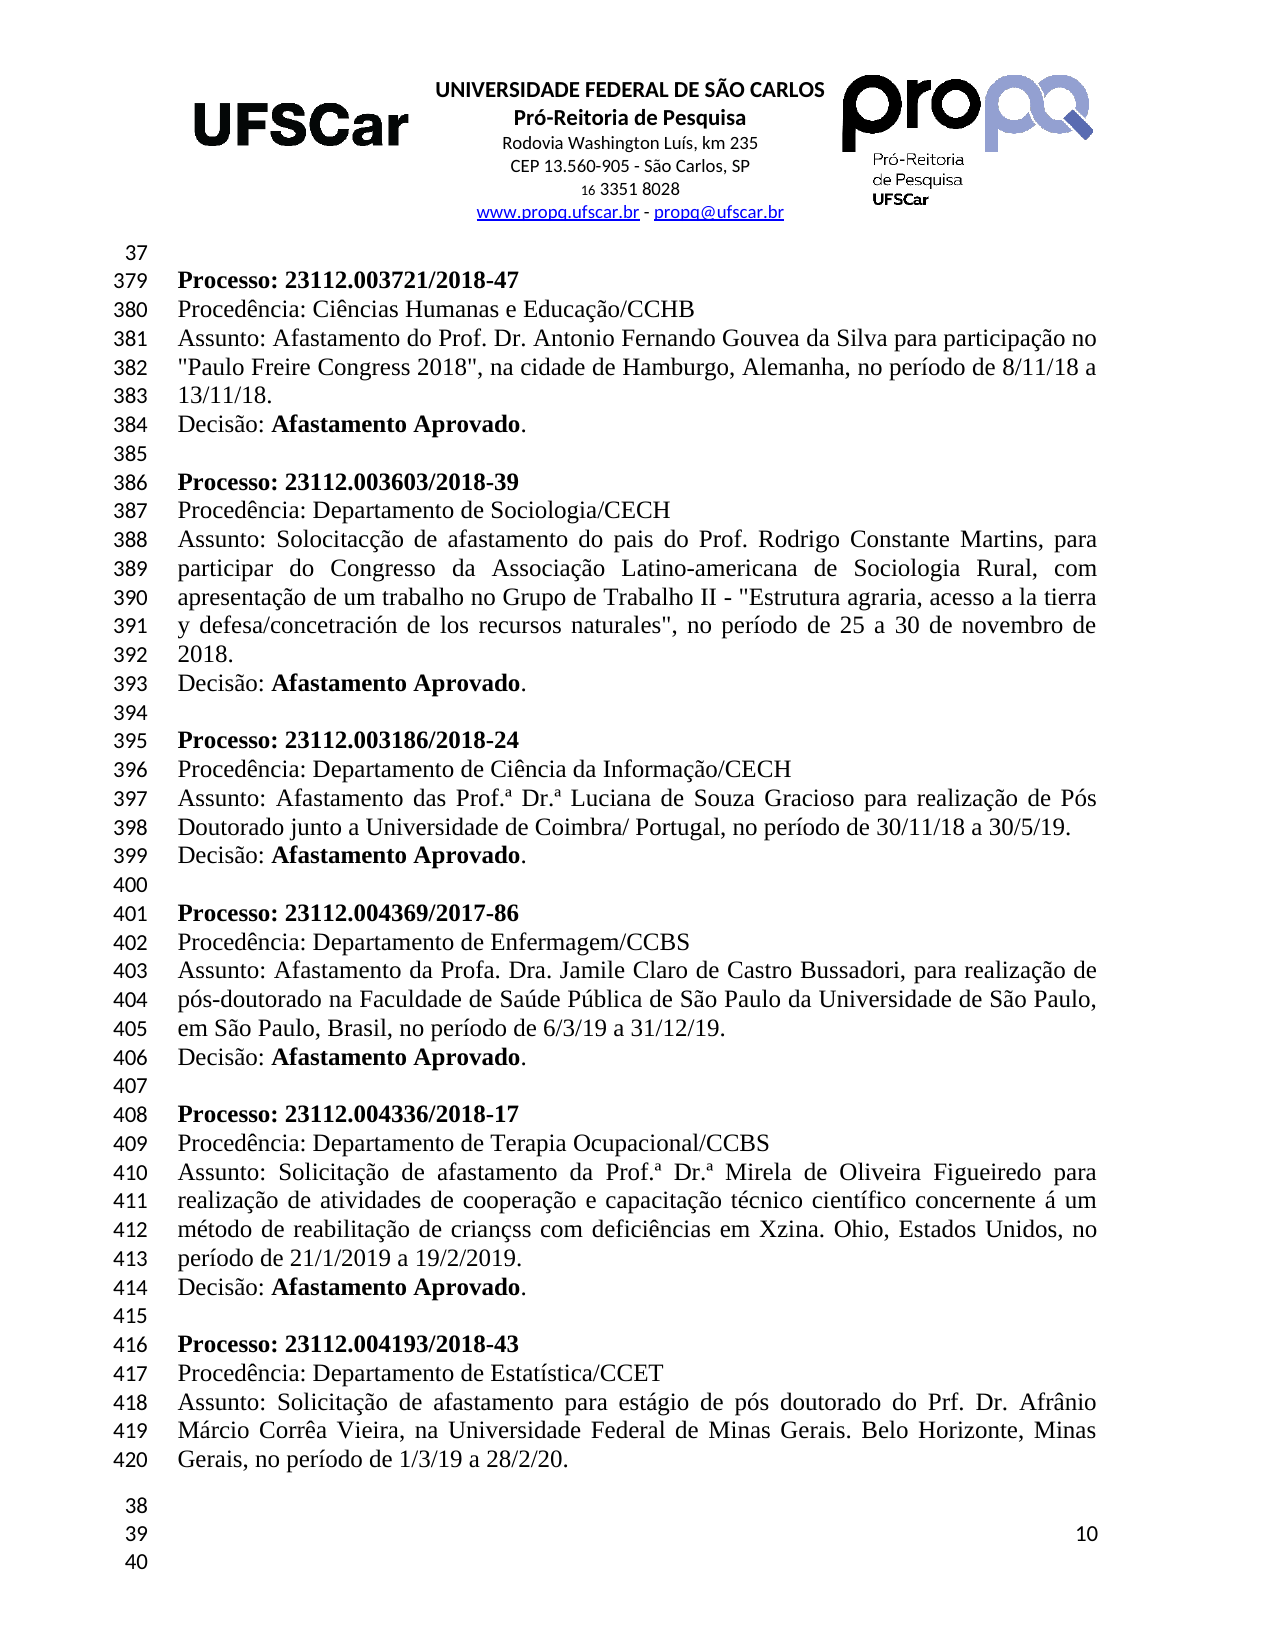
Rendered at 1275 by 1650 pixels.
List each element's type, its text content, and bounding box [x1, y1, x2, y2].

text Decisão: Afastamento Aprovado. [177, 1272, 1098, 1301]
text Processo: 23112.004336/2018-17 [177, 1099, 1098, 1128]
text Assunto: Solicitação de afastamento da Prof.ª Dr.ª Mirela de Oliveira Figueiredo para realização de atividades de cooperação e capacitação técnico científico concernente á um método de reabilitação de criançss com deficiências em Xzina. Ohio, Estados Unidos, no período de 21/1/2019 a 19/2/2019. [177, 1157, 1098, 1272]
picture [842, 75, 1093, 205]
text Decisão: Afastamento Aprovado. [177, 1042, 1098, 1071]
text Assunto: Afastamento das Prof.ª Dr.ª Luciana de Souza Gracioso para realização de Pós Doutorado junto a Universidade de Coimbra/ Portugal, no período de 30/11/18 a 30/5/19. [177, 783, 1098, 841]
text Processo: 23112.003186/2018-24 [177, 726, 1098, 754]
text Processo: 23112.004369/2017-86 [177, 898, 1098, 927]
text Assunto: Afastamento do Prof. Dr. Antonio Fernando Gouvea da Silva para participação no "Paulo Freire Congress 2018", na cidade de Hamburgo, Alemanha, no período de 8/11/18 a 13/11/18. [177, 323, 1098, 409]
text Assunto: Solicitação de afastamento para estágio de pós doutorado do Prf. Dr. Afrânio Márcio Corrêa Vieira, na Universidade Federal de Minas Gerais. Belo Horizonte, Minas Gerais, no período de 1/3/19 a 28/2/20. [177, 1387, 1098, 1473]
text Processo: 23112.004193/2018-43 [177, 1329, 1098, 1358]
text Procedência: Ciências Humanas e Educação/CCHB [177, 294, 1098, 323]
text Procedência: Departamento de Enfermagem/CCBS [177, 927, 1098, 956]
text Processo: 23112.003603/2018-39 [177, 467, 1098, 496]
text Assunto: Solocitacção de afastamento do pais do Prof. Rodrigo Constante Martins, para participar do Congresso da Associação Latino-americana de Sociologia Rural, com apresentação de um trabalho no Grupo de Trabalho II - "Estrutura agraria, acesso a la tierra y defesa/concetración de los recursos naturales", no período de 25 a 30 de novembro de 2018. [177, 524, 1098, 668]
text Processo: 23112.003721/2018-47 [177, 266, 1098, 294]
text Decisão: Afastamento Aprovado. [177, 668, 1098, 697]
text Procedência: Departamento de Estatística/CCET [177, 1358, 1098, 1387]
picture [194, 103, 409, 146]
text Procedência: Departamento de Ciência da Informação/CECH [177, 754, 1098, 783]
text Decisão: Afastamento Aprovado. [177, 841, 1098, 869]
text Assunto: Afastamento da Profa. Dra. Jamile Claro de Castro Bussadori, para realização de pós-doutorado na Faculdade de Saúde Pública de São Paulo da Universidade de São Paulo, em São Paulo, Brasil, no período de 6/3/19 a 31/12/19. [177, 956, 1098, 1042]
text Procedência: Departamento de Sociologia/CECH [177, 496, 1098, 524]
text Procedência: Departamento de Terapia Ocupacional/CCBS [177, 1128, 1098, 1157]
text Decisão: Afastamento Aprovado. [177, 409, 1098, 438]
